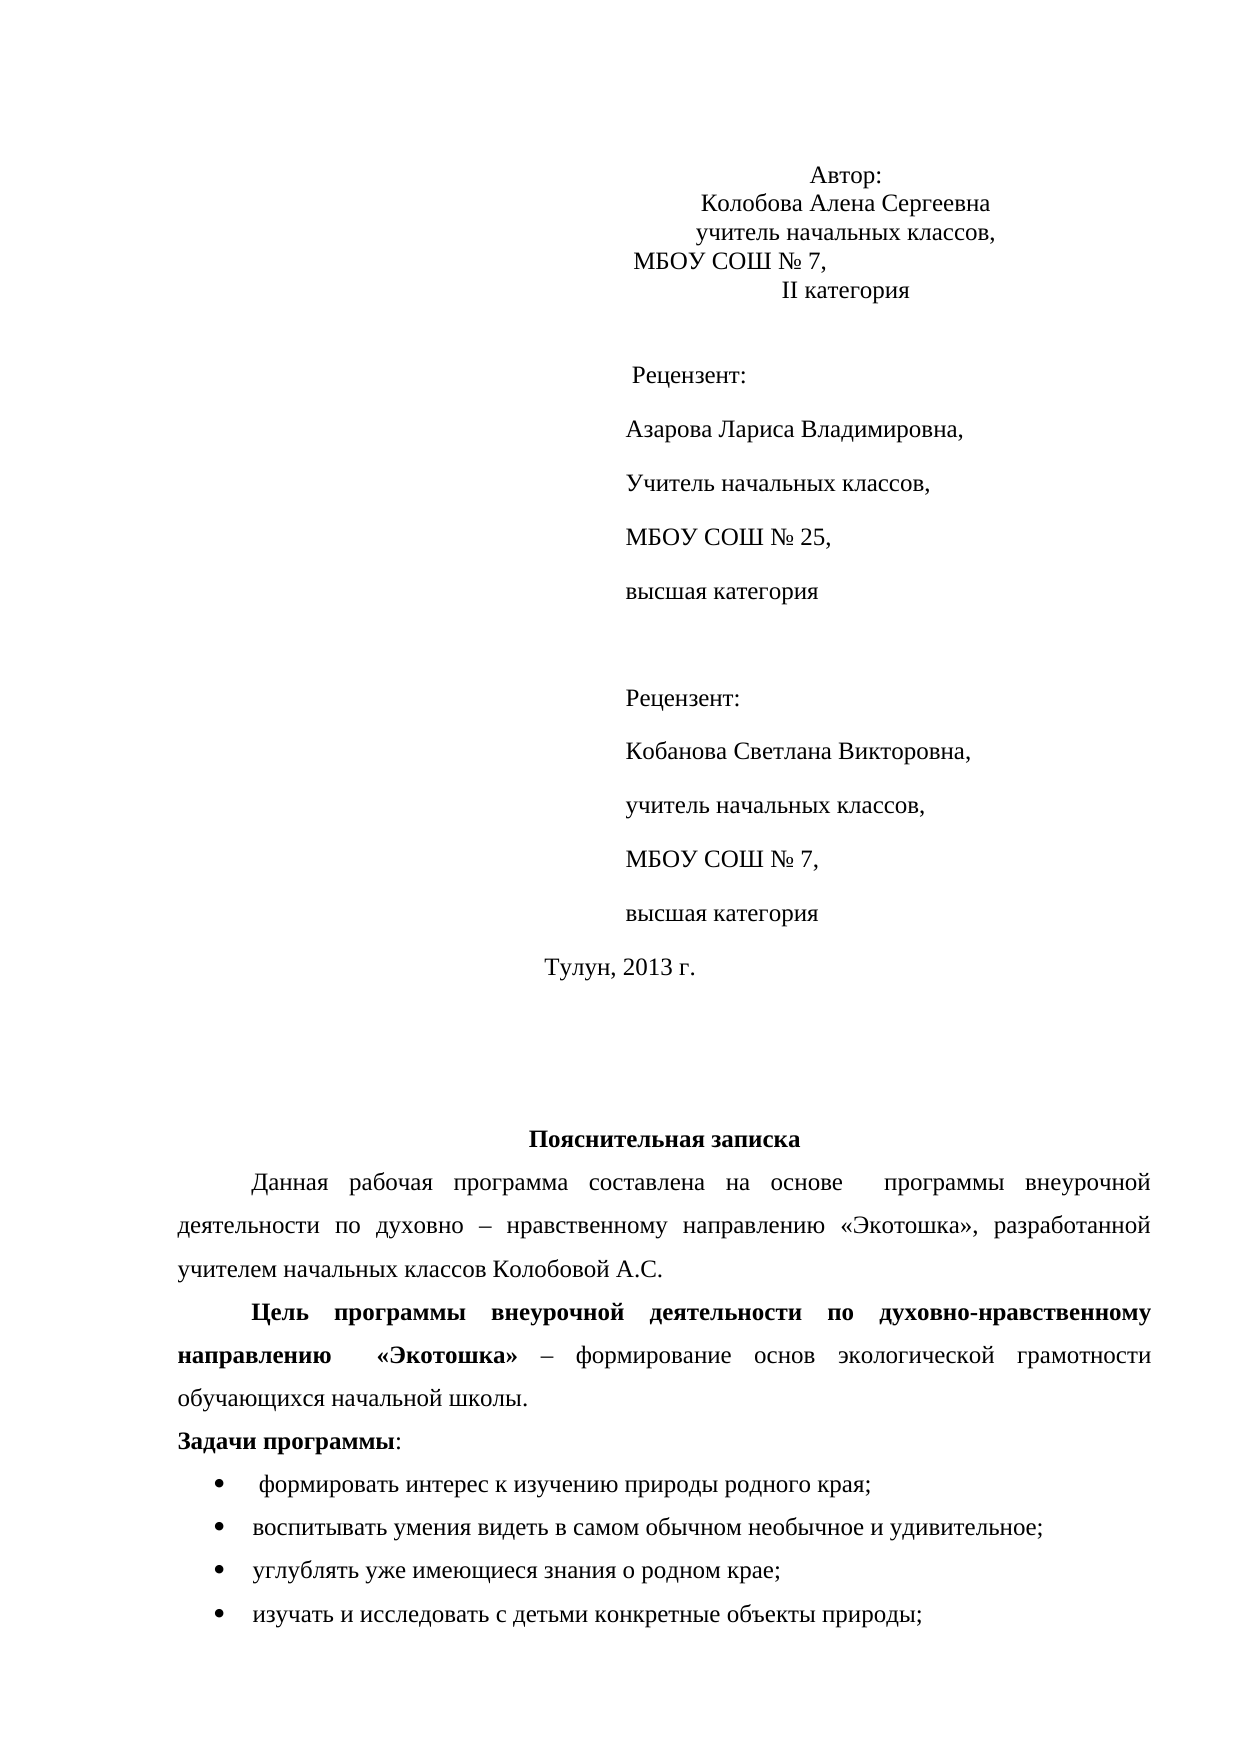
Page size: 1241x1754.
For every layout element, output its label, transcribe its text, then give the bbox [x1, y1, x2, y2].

list углублять уже имеющиеся знания о родном крае; [215, 1556, 1152, 1584]
text Пояснительная записка [177, 204, 1152, 1153]
list изучать и исследовать с детьми конкретные объекты природы; [215, 1599, 1152, 1627]
table_cell Рецензент: Азарова Лариса Владимировна, Учитель начальных классов, МБОУ СОШ № 25, высшая категория Рецензент: Кобанова Светлана Викторовна, учитель начальных классов, МБОУ СОШ № 7, высшая категория Тулун, 2013 г. [439, 332, 1216, 1113]
text Задачи программы: [177, 1426, 1152, 1455]
text Цель программы внеурочной деятельности по духовно-нравственному направлению «Экотошка» – формирование основ экологической грамотности обучающихся начальной школы. [177, 1297, 1152, 1412]
text Данная рабочая программа составлена на основе программы внеурочной деятельности по духовно – нравственному направлению «Экотошка», разработанной учителем начальных классов Колобовой А.С. [177, 1167, 1152, 1282]
list формировать интерес к изучению природы родного края; [215, 1469, 1152, 1498]
table_header Автор: Колобова Алена Сергеевна учитель начальных классов, МБОУ СОШ № 7, II категория [292, 160, 1068, 332]
list воспитывать умения видеть в самом обычном необычное и удивительное; [215, 1512, 1152, 1541]
